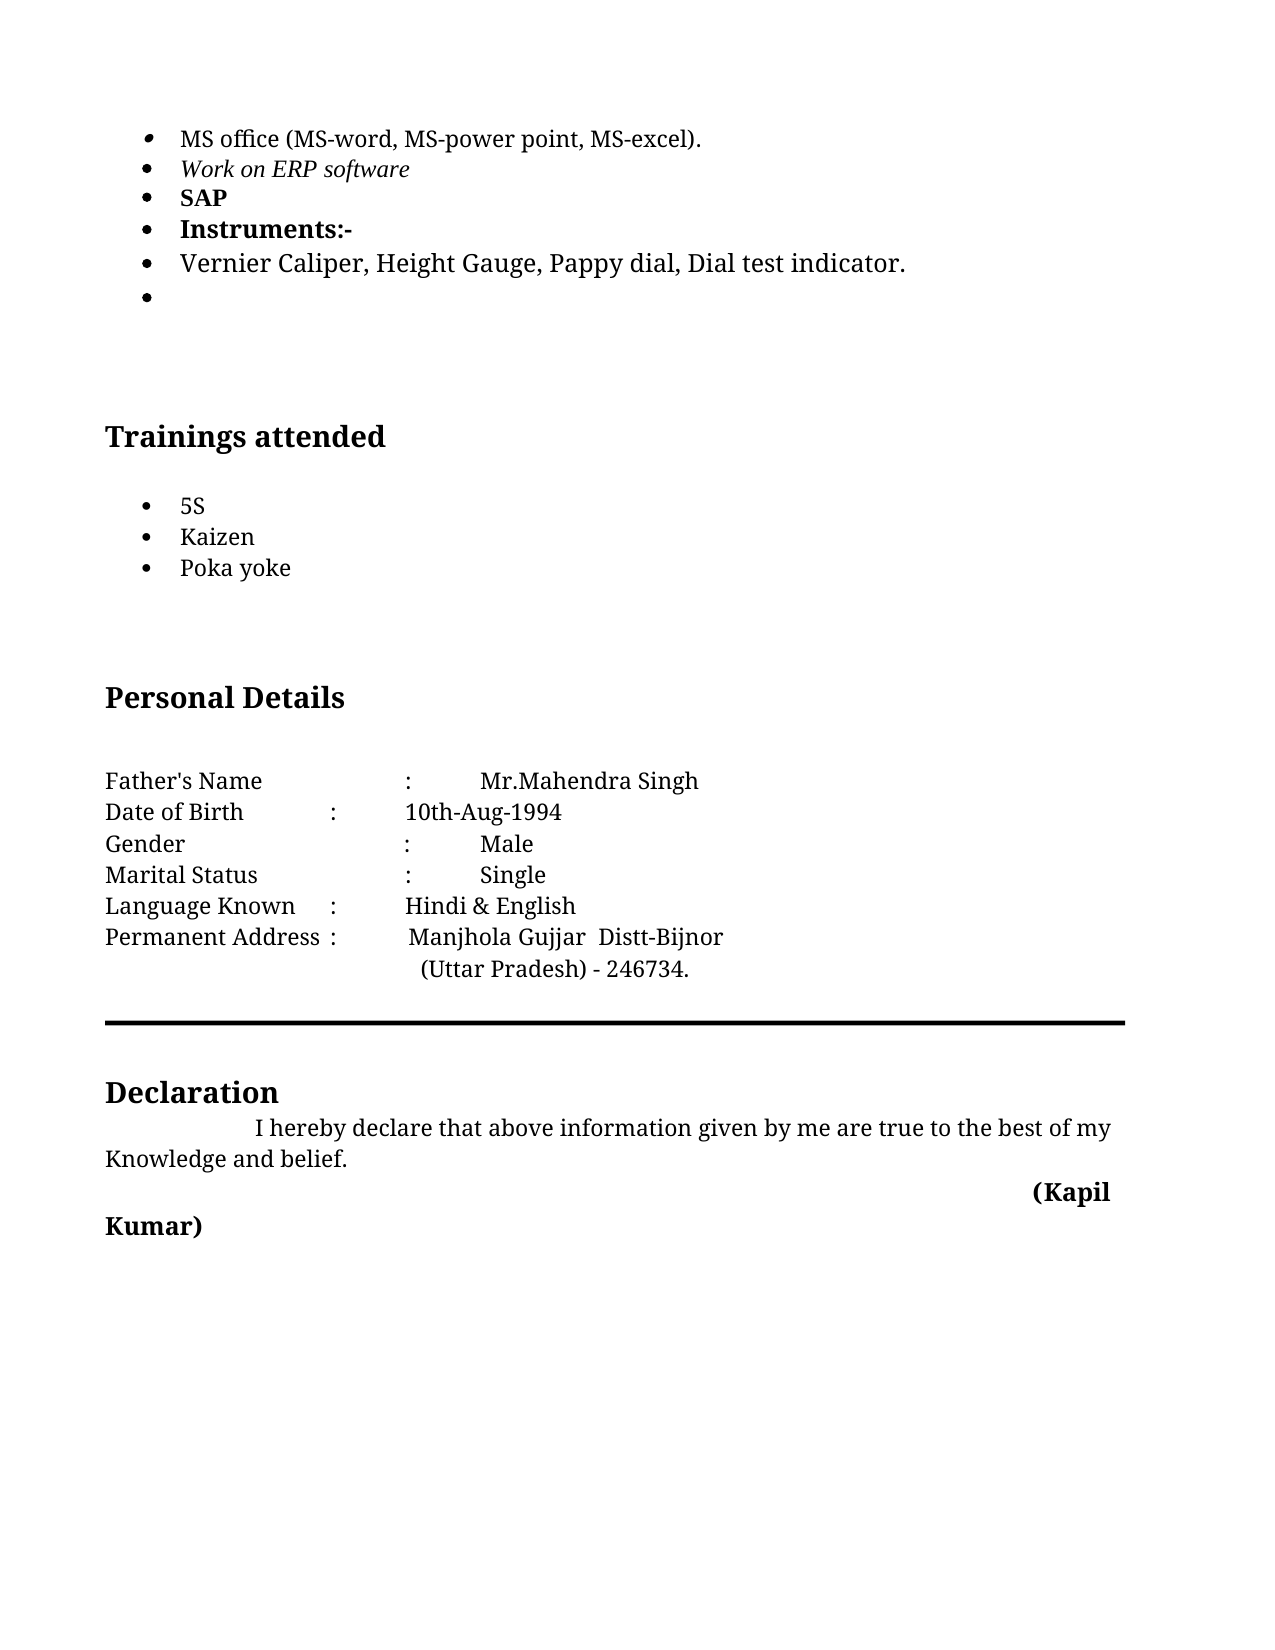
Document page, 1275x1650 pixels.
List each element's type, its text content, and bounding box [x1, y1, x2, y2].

text Declaration [105, 1072, 1200, 1112]
text Date of Birth : 10th-Aug-1994 [105, 796, 1200, 827]
text Personal Details [105, 677, 1200, 717]
text (Kapil Kumar) [105, 1174, 1200, 1242]
text (Uttar Pradesh) - 246734. [105, 952, 1200, 984]
list Vernier Caliper, Height Gauge, Pappy dial, Dial test indicator. [142, 246, 1200, 279]
text I hereby declare that above information given by me are true to the best of my Knowledge and belief. [105, 1112, 1200, 1174]
list MS office (MS-word, MS-power point, MS-excel). [142, 123, 1200, 154]
list Kaizen [142, 521, 1200, 552]
text Permanent Address : Manjhola Gujjar Distt-Bijnor [105, 921, 1200, 952]
list Poka yoke [142, 552, 1200, 583]
text Trainings attended [105, 416, 1200, 456]
list Work on ERP software [142, 154, 1200, 183]
text Marital Status : Single [105, 859, 1200, 890]
list SAP [142, 183, 1200, 211]
list Instruments:- [142, 211, 1200, 246]
text Father's Name : Mr.Mahendra Singh [105, 765, 1200, 796]
text Gender : Male [105, 827, 1200, 859]
list 5S [142, 489, 1200, 521]
picture [105, 1015, 1126, 1031]
text Language Known : Hindi & English [105, 890, 1200, 921]
